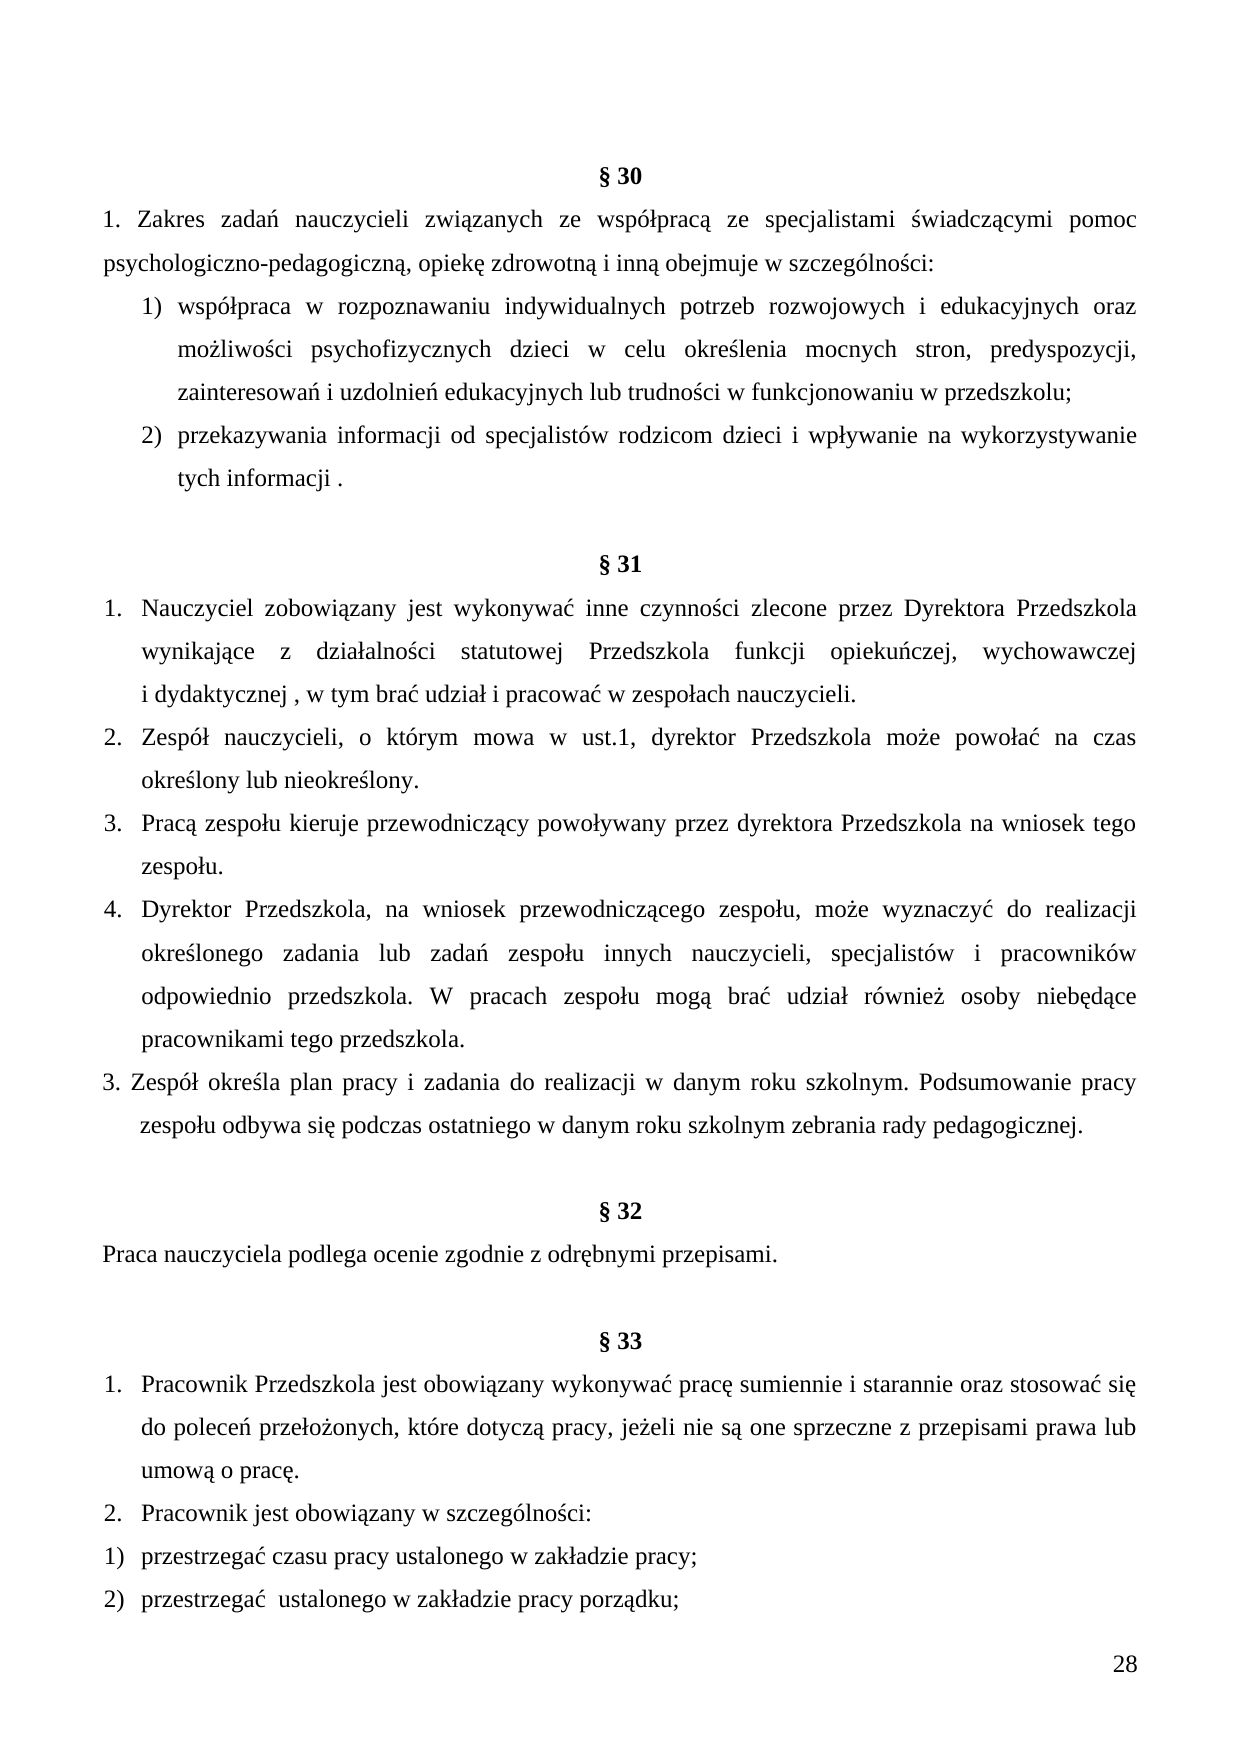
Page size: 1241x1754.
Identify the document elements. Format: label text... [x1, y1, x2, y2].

list współpraca w rozpoznawaniu indywidualnych potrzeb rozwojowych i edukacyjnych oraz możliwości psychofizycznych dzieci w celu określenia mocnych stron, predyspozycji, zainteresowań i uzdolnień edukacyjnych lub trudności w funkcjonowaniu w przedszkolu; [141, 291, 1138, 406]
list Pracownik Przedszkola jest obowiązany wykonywać pracę sumiennie i starannie oraz stosować się do poleceń przełożonych, które dotyczą pracy, jeżeli nie są one sprzeczne z przepisami prawa lub umową o pracę. [103, 1369, 1138, 1484]
list Pracą zespołu kieruje przewodniczący powoływany przez dyrektora Przedszkola na wniosek tego zespołu. [103, 808, 1138, 880]
subtitle § 33 [140, 1326, 1100, 1354]
list Dyrektor Przedszkola, na wniosek przewodniczącego zespołu, może wyznaczyć do realizacji określonego zadania lub zadań zespołu innych nauczycieli, specjalistów i pracowników odpowiednio przedszkola. W pracach zespołu mogą brać udział również osoby niebędące pracownikami tego przedszkola. [103, 894, 1138, 1053]
list Nauczyciel zobowiązany jest wykonywać inne czynności zlecone przez Dyrektora Przedszkola wynikające z działalności statutowej Przedszkola funkcji opiekuńczej, wychowawczej i dydaktycznej , w tym brać udział i pracować w zespołach nauczycieli. [103, 593, 1138, 708]
text § 32 [140, 1196, 1100, 1225]
text Praca nauczyciela podlega ocenie zgodnie z odrębnymi przepisami. [102, 1239, 1138, 1268]
subtitle § 30 [140, 161, 1100, 190]
text 1. Zakres zadań nauczycieli związanych ze współpracą ze specjalistami świadczącymi pomoc psychologiczno-pedagogiczną, opiekę zdrowotną i inną obejmuje w szczególności: [102, 204, 1138, 276]
list przestrzegać ustalonego w zakładzie pracy porządku; [103, 1584, 1138, 1613]
list przekazywania informacji od specjalistów rodzicom dzieci i wpływanie na wykorzystywanie tych informacji . [141, 420, 1138, 492]
list Pracownik jest obowiązany w szczególności: [103, 1498, 1138, 1527]
subtitle § 31 [140, 549, 1100, 578]
text 3. Zespół określa plan pracy i zadania do realizacji w danym roku szkolnym. Podsumowanie pracy zespołu odbywa się podczas ostatniego w danym roku szkolnym zebrania rady pedagogicznej. [102, 1067, 1138, 1139]
list przestrzegać czasu pracy ustalonego w zakładzie pracy; [103, 1541, 1138, 1570]
list Zespół nauczycieli, o którym mowa w ust.1, dyrektor Przedszkola może powołać na czas określony lub nieokreślony. [103, 722, 1138, 794]
